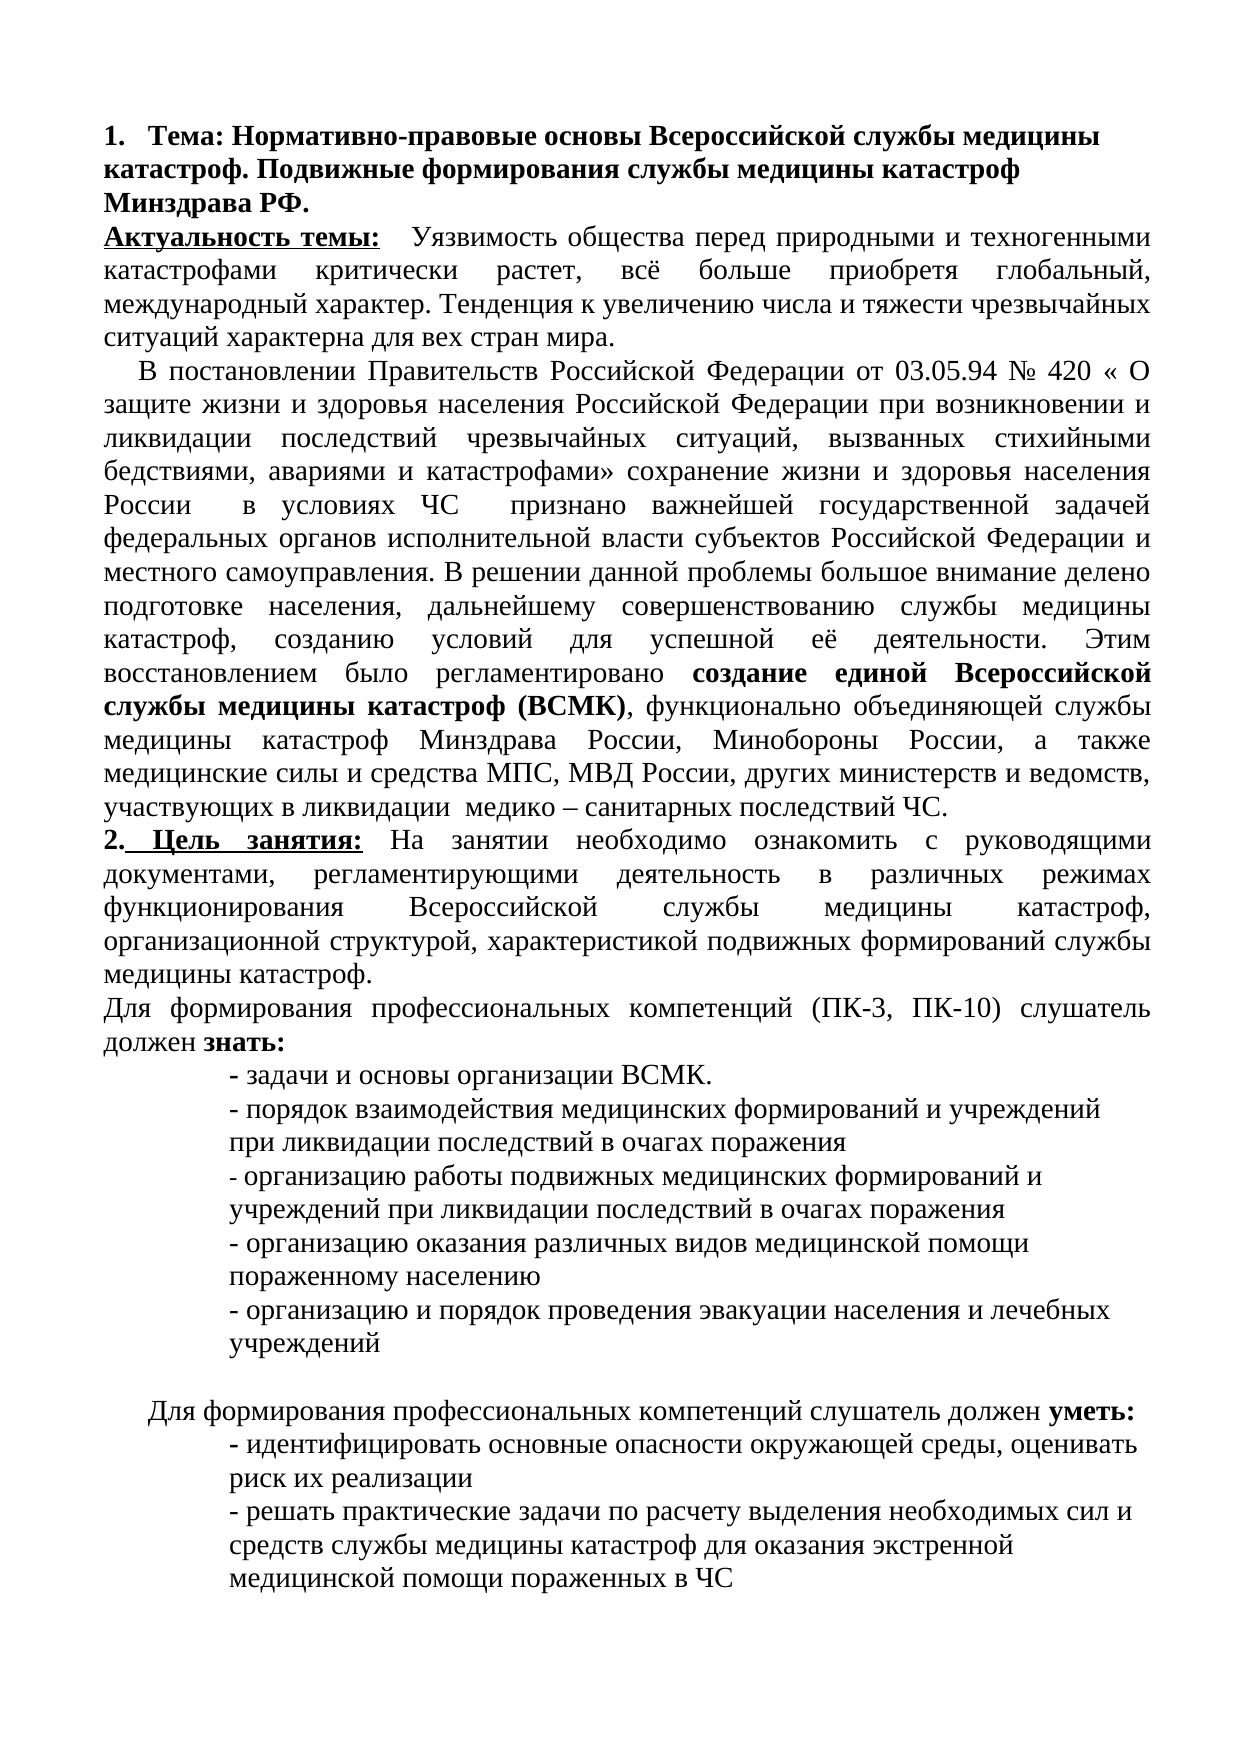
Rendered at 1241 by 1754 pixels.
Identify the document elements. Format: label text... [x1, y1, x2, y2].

list - организацию работы подвижных медицинских формирований и учреждений при ликвидации последствий в очагах поражения [229, 1158, 1152, 1225]
list - идентифицировать основные опасности окружающей среды, оценивать риск их реализации [229, 1426, 1152, 1493]
text В постановлении Правительств Российской Федерации от 03.05.94 № 420 « О защите жизни и здоровья населения Российской Федерации при возникновении и ликвидации последствий чрезвычайных ситуаций, вызванных стихийными бедствиями, авариями и катастрофами» сохранение жизни и здоровья населения России в условиях ЧС признано важнейшей государственной задачей федеральных органов исполнительной власти субъектов Российской Федерации и местного самоуправления. В решении данной проблемы большое внимание делено подготовке населения, дальнейшему совершенствованию службы медицины катастроф, созданию условий для успешной её деятельности. Этим восстановлением было регламентировано создание единой Всероссийской службы медицины катастроф (ВСМК), функционально объединяющей службы медицины катастроф Минздрава России, Минобороны России, а также медицинские силы и средства МПС, МВД России, других министерств и ведомств, участвующих в ликвидации медико – санитарных последствий ЧС. [103, 353, 1152, 822]
text 2. Цель занятия: На занятии необходимо ознакомить с руководящими документами, регламентирующими деятельность в различных режимах функционирования Всероссийской службы медицины катастроф, организационной структурой, характеристикой подвижных формирований службы медицины катастроф. [103, 822, 1152, 990]
text Для формирования профессиональных компетенций слушатель должен уметь: [148, 1393, 1152, 1426]
list - организацию оказания различных видов медицинской помощи пораженному населению [229, 1225, 1152, 1292]
list - решать практические задачи по расчету выделения необходимых сил и средств службы медицины катастроф для оказания экстренной медицинской помощи пораженных в ЧС [229, 1493, 1152, 1594]
list Тема: Нормативно-правовые основы Всероссийской службы медицины катастроф. Подвижные формирования службы медицины катастроф Минздрава РФ. [103, 118, 1152, 219]
list - задачи и основы организации ВСМК. [229, 1057, 1152, 1091]
list - организацию и порядок проведения эвакуации населения и лечебных учреждений [229, 1292, 1152, 1359]
text Для формирования профессиональных компетенций (ПК-3, ПК-10) слушатель должен знать: [103, 990, 1152, 1057]
list - порядок взаимодействия медицинских формирований и учреждений при ликвидации последствий в очагах поражения [229, 1091, 1152, 1158]
text Актуальность темы: Уязвимость общества перед природными и техногенными катастрофами критически растет, всё больше приобретя глобальный, международный характер. Тенденция к увеличению числа и тяжести чрезвычайных ситуаций характерна для вех стран мира. [103, 219, 1152, 353]
